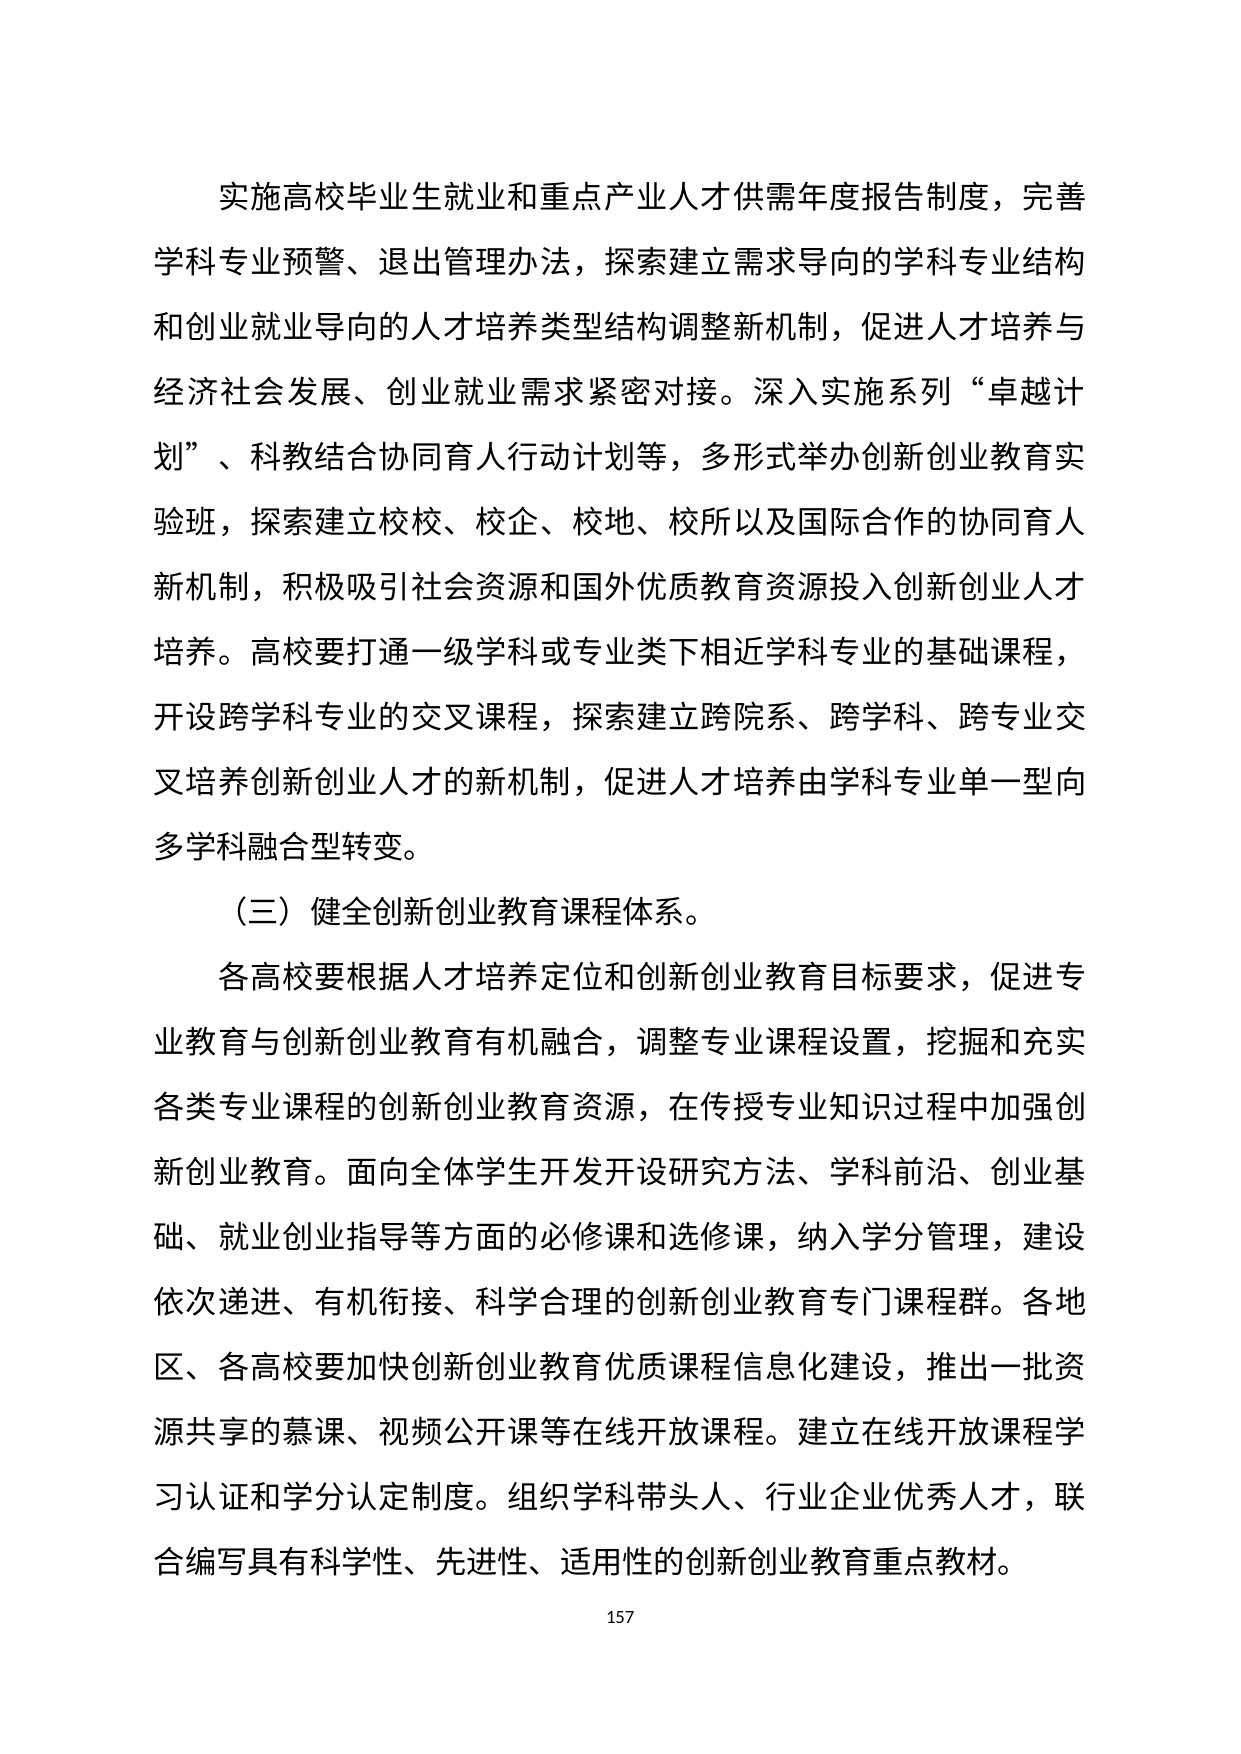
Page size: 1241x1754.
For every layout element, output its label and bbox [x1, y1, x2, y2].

text [153, 162, 1087, 1592]
